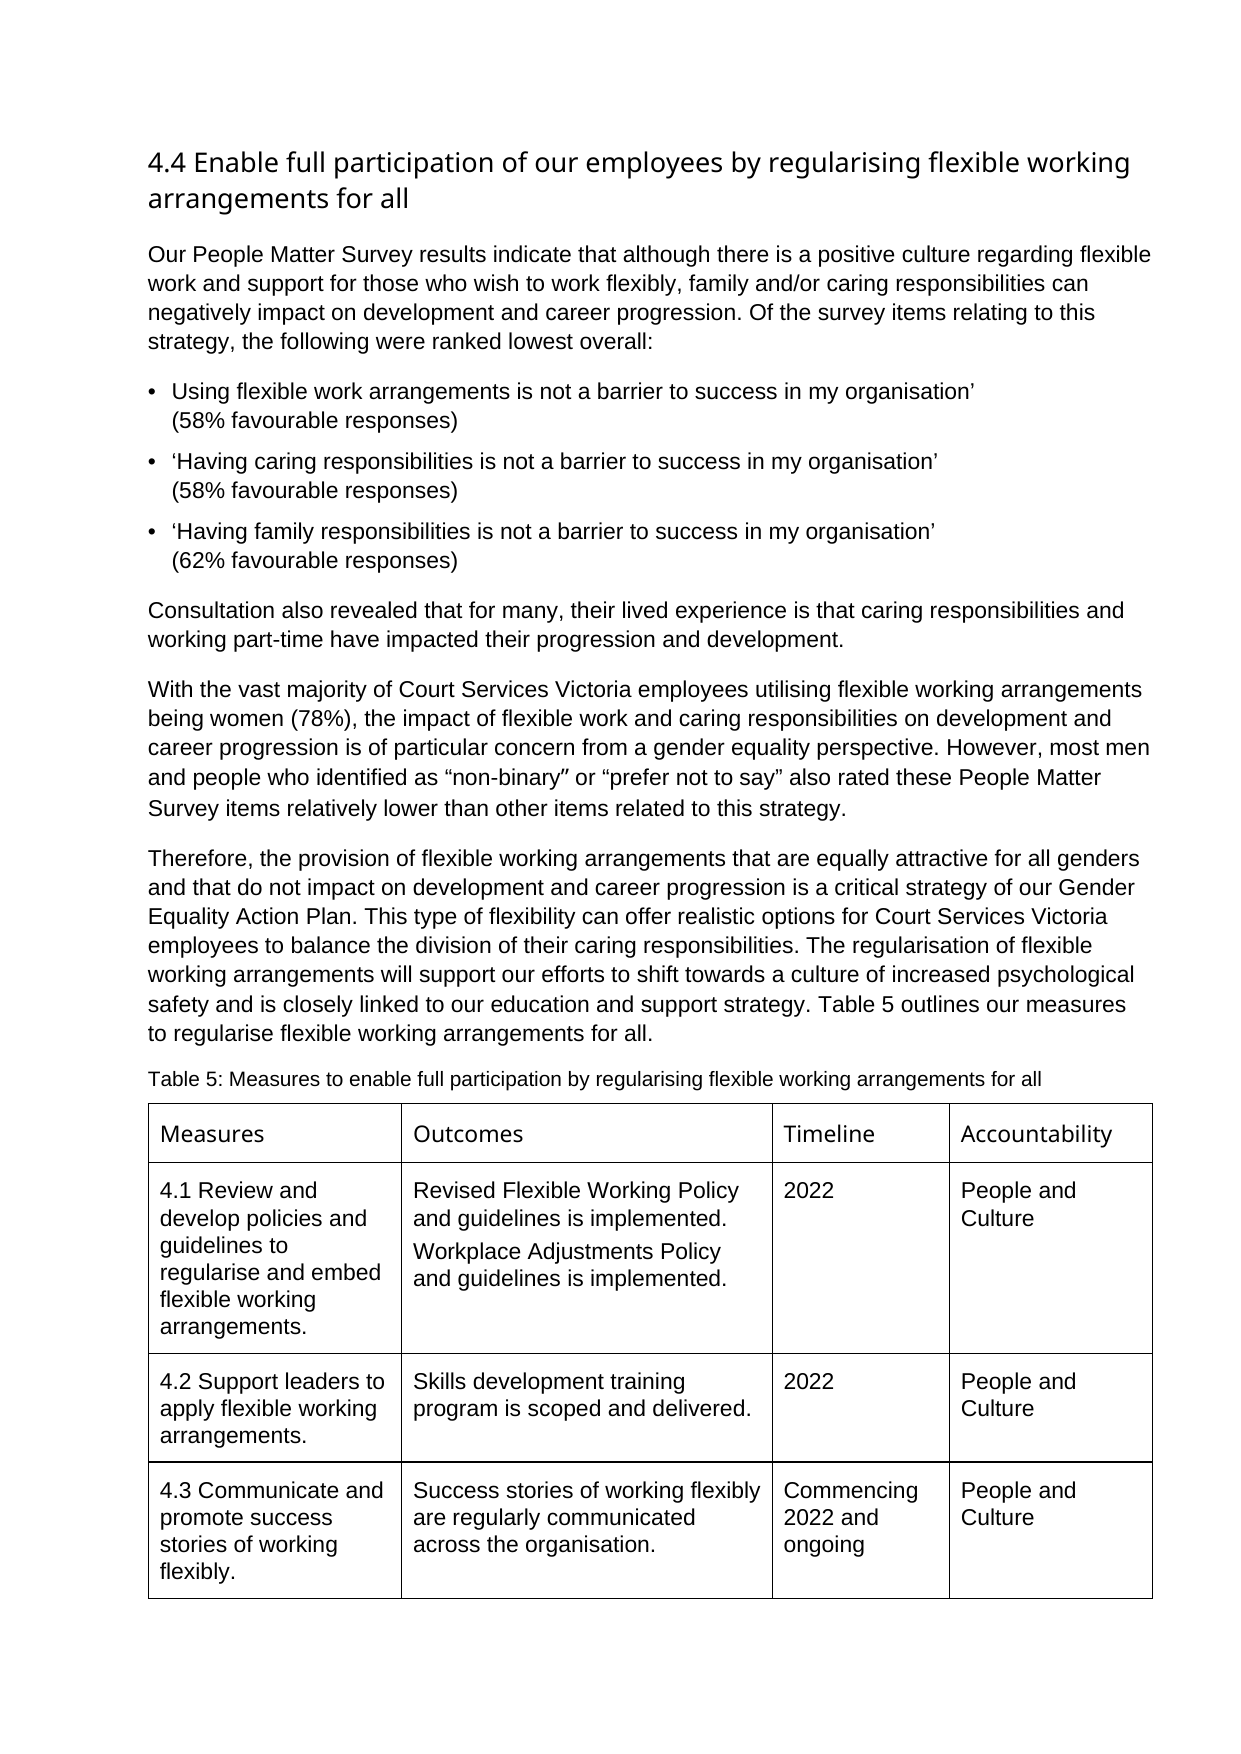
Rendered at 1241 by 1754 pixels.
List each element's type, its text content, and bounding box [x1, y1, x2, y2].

table_cell Success stories of working flexibly are regularly communicated across the organisation. [402, 1463, 772, 1597]
table_header Accountability [950, 1104, 1152, 1162]
text Consultation also revealed that for many, their lived experience is that caring responsibilities and working part‑time have impacted their progression and development. [148, 594, 1152, 652]
table_cell Skills development training program is scoped and delivered. [402, 1354, 772, 1461]
table_cell 2022 [773, 1163, 949, 1352]
table_cell 4.2 Support leaders to apply flexible working arrangements. [149, 1354, 401, 1461]
table_cell 2022 [773, 1354, 949, 1461]
table_cell Commencing 2022 and ongoing [773, 1463, 949, 1597]
text Therefore, the provision of flexible working arrangements that are equally attractive for all genders and that do not impact on development and career progression is a critical strategy of our Gender Equality Action Plan. This type of flexibility can offer realistic options for Court Services Victoria employees to balance the division of their caring responsibilities. The regularisation of flexible working arrangements will support our efforts to shift towards a culture of increased psychological safety and is closely linked to our education and support strategy. Table 5 outlines our measures to regularise flexible working arrangements for all. [148, 842, 1152, 1046]
table_cell 4.1 Review and develop policies and guidelines to regularise and embed flexible working arrangements. [149, 1163, 401, 1352]
table_cell Revised Flexible Working Policy and guidelines is implemented. Workplace Adjustments Policy and guidelines is implemented. [402, 1163, 772, 1352]
list ‘Having family responsibilities is not a barrier to success in my organisation’ (62% favourable responses) [148, 515, 1152, 573]
list ‘Having caring responsibilities is not a barrier to success in my organisation’ (58% favourable responses) [148, 445, 1152, 503]
text Our People Matter Survey results indicate that although there is a positive culture regarding flexible work and support for those who wish to work flexibly, family and/or caring responsibilities can negatively impact on development and career progression. Of the survey items relating to this strategy, the following were ranked lowest overall: [148, 238, 1152, 354]
table_cell People and Culture [950, 1354, 1152, 1461]
list Using flexible work arrangements is not a barrier to success in my organisation’ (58% favourable responses) [148, 375, 1152, 433]
text With the vast majority of Court Services Victoria employees utilising flexible working arrangements being women (78%), the impact of flexible work and caring responsibilities on development and career progression is of particular concern from a gender equality perspective. However, most men and people who identified as “non‑binary” or “prefer not to say” also rated these People Matter Survey items relatively lower than other items related to this strategy. [148, 673, 1152, 821]
table_cell People and Culture [950, 1463, 1152, 1597]
subtitle Enable full participation of our employees by regularising flexible working arrangements for all [148, 143, 1152, 217]
table_header Measures [149, 1104, 401, 1162]
table_cell 4.3 Communicate and promote success stories of working flexibly. [149, 1463, 401, 1597]
table_cell People and Culture [950, 1163, 1152, 1352]
table_header Outcomes [402, 1104, 772, 1162]
table_header Timeline [773, 1104, 949, 1162]
